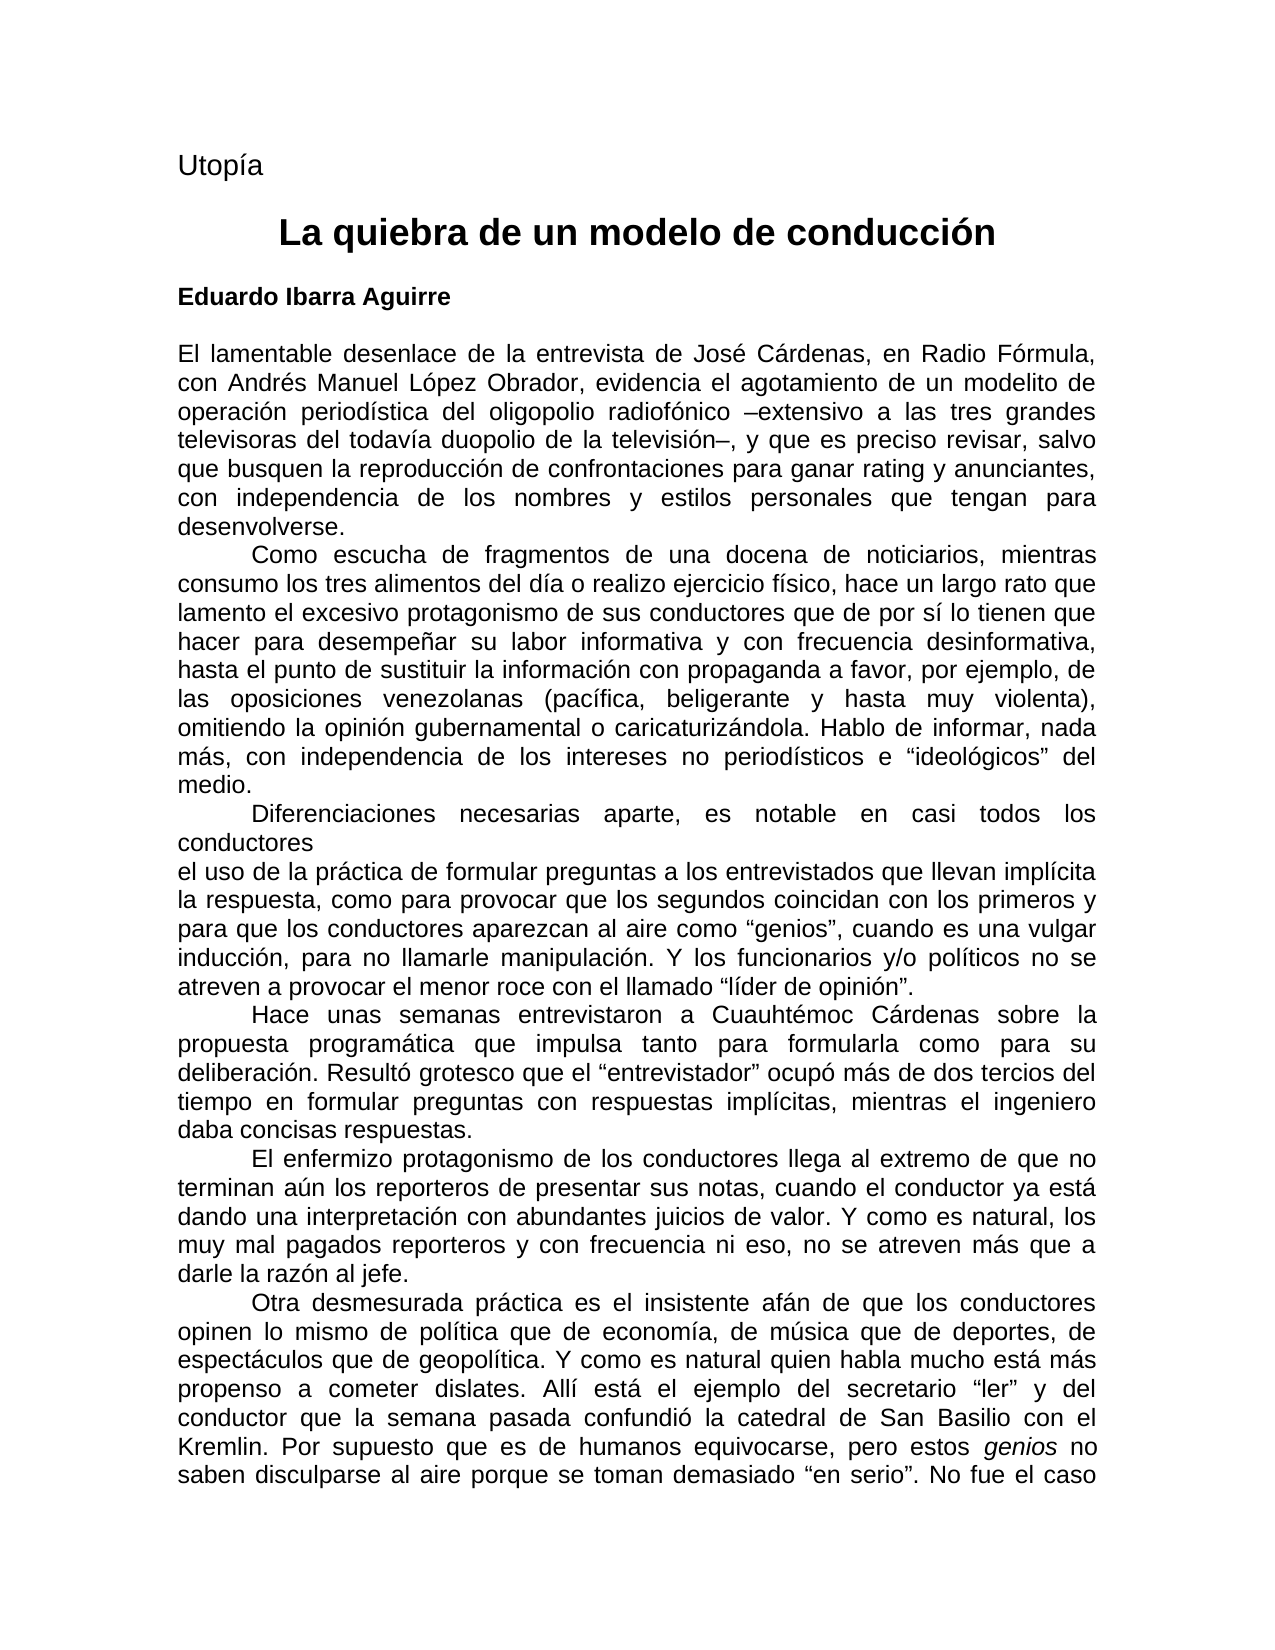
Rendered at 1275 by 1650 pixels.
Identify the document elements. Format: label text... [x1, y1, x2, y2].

text el uso de la práctica de formular preguntas a los entrevistados que llevan implícita la respuesta, como para provocar que los segundos coincidan con los primeros y para que los conductores aparezcan al aire como “genios”, cuando es una vulgar inducción, para no llamarle manipulación. Y los funcionarios y/o políticos no se atreven a provocar el menor roce con el llamado “líder de opinión”. [177, 857, 1098, 1001]
text Diferenciaciones necesarias aparte, es notable en casi todos los conductores [177, 799, 1098, 857]
text El enfermizo protagonismo de los conductores llega al extremo de que no terminan aún los reporteros de presentar sus notas, cuando el conductor ya está dando una interpretación con abundantes juicios de valor. Y como es natural, los muy mal pagados reporteros y con frecuencia ni eso, no se atreven más que a darle la razón al jefe. [177, 1144, 1098, 1288]
text Utopía [177, 148, 1098, 181]
text Eduardo Ibarra Aguirre [177, 282, 1098, 311]
text Hace unas semanas entrevistaron a Cuauhtémoc Cárdenas sobre la propuesta programática que impulsa tanto para formularla como para su deliberación. Resultó grotesco que el “entrevistador” ocupó más de dos tercios del tiempo en formular preguntas con respuestas implícitas, mientras el ingeniero daba concisas respuestas. [177, 1001, 1098, 1144]
text La quiebra de un modelo de conducción [177, 210, 1098, 253]
text Como escucha de fragmentos de una docena de noticiarios, mientras consumo los tres alimentos del día o realizo ejercicio físico, hace un largo rato que lamento el excesivo protagonismo de sus conductores que de por sí lo tienen que hacer para desempeñar su labor informativa y con frecuencia desinformativa, hasta el punto de sustituir la información con propaganda a favor, por ejemplo, de las oposiciones venezolanas (pacífica, beligerante y hasta muy violenta), omitiendo la opinión gubernamental o caricaturizándola. Hablo de informar, nada más, con independencia de los intereses no periodísticos e “ideológicos” del medio. [177, 541, 1098, 799]
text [177, 1288, 1098, 1489]
text El lamentable desenlace de la entrevista de José Cárdenas, en Radio Fórmula, con Andrés Manuel López Obrador, evidencia el agotamiento de un modelito de operación periodística del oligopolio radiofónico –extensivo a las tres grandes televisoras del todavía duopolio de la televisión–, y que es preciso revisar, salvo que busquen la reproducción de confrontaciones para ganar rating y anunciantes, con independencia de los nombres y estilos personales que tengan para desenvolverse. [177, 339, 1098, 541]
